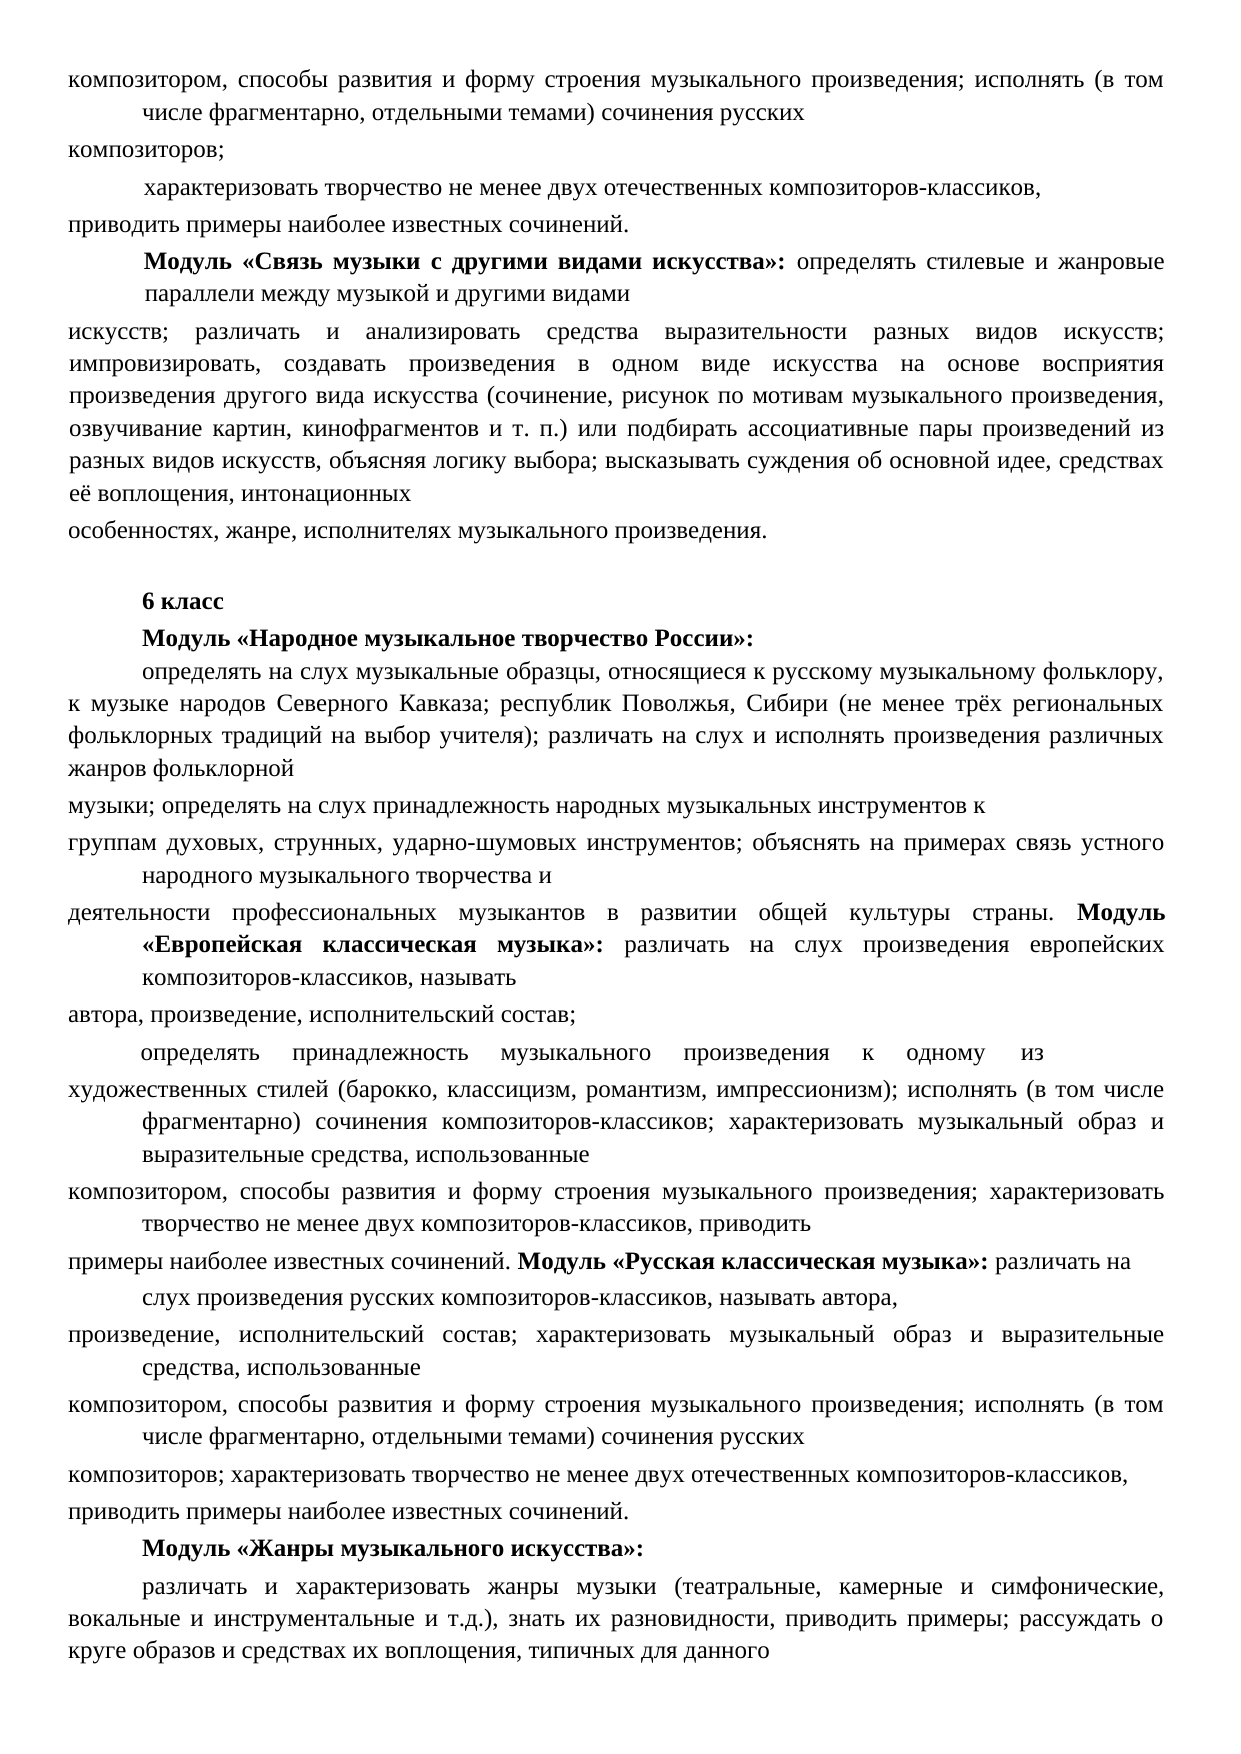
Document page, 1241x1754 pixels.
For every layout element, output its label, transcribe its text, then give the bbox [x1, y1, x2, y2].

text определять на слух музыкальные образцы, относящиеся к русскому музыкальному фольклору, к музыке народов Северного Кавказа; республик Поволжья, Сибири (не менее трёх региональных фольклорных традиций на выбор учителя); различать на слух и исполнять произведения различных жанров фольклорной [68, 656, 1165, 782]
text произведение, исполнительский состав; характеризовать музыкальный образ и выразительные средства, использованные [68, 1319, 1165, 1380]
text примеры наиболее известных сочинений. Модуль «Русская классическая музыка»: различать на слух произведения русских композиторов-классиков, называть автора, [68, 1246, 1166, 1311]
text 6 класс [142, 586, 1170, 615]
text характеризовать творчество не менее двух отечественных композиторов-классиков, [143, 172, 1165, 200]
text композитором, способы развития и форму строения музыкального произведения; характеризовать творчество не менее двух композиторов-классиков, приводить [68, 1176, 1165, 1237]
text различать и характеризовать жанры музыки (театральные, камерные и симфонические, вокальные и инструментальные и т.д.), знать их разновидности, приводить примеры; рассуждать о круге образов и средствах их воплощения, типичных для данного [68, 1571, 1165, 1664]
text композитором, способы развития и форму строения музыкального произведения; исполнять (в том числе фрагментарно, отдельными темами) сочинения русских [68, 1389, 1165, 1450]
text Модуль «Народное музыкальное творчество России»: [142, 623, 1170, 652]
text композиторов; [68, 134, 1165, 163]
text художественных стилей (барокко, классицизм, романтизм, импрессионизм); исполнять (в том числе фрагментарно) сочинения композиторов-классиков; характеризовать музыкальный образ и выразительные средства, использованные [68, 1074, 1165, 1167]
text музыки; определять на слух принадлежность народных музыкальных инструментов к [68, 790, 1165, 819]
text автора, произведение, исполнительский состав; [68, 999, 1165, 1028]
text Модуль «Связь музыки с другими видами искусства»: определять стилевые и жанровые параллели между музыкой и другими видами [143, 246, 1165, 307]
text деятельности профессиональных музыкантов в развитии общей культуры страны. Модуль «Европейская классическая музыка»: различать на слух произведения европейских композиторов-классиков, называть [68, 897, 1165, 991]
text композиторов; характеризовать творчество не менее двух отечественных композиторов-классиков, [68, 1459, 1165, 1487]
text приводить примеры наиболее известных сочинений. [68, 1496, 1165, 1525]
text особенностях, жанре, исполнителях музыкального произведения. [68, 515, 1165, 544]
text Модуль «Жанры музыкального искусства»: [142, 1533, 1170, 1562]
text искусств; различать и анализировать средства выразительности разных видов искусств; импровизировать, создавать произведения в одном виде искусства на основе восприятия произведения другого вида искусства (сочинение, рисунок по мотивам музыкального произведения, озвучивание картин, кинофрагментов и т. п.) или подбирать ассоциативные пары произведений из разных видов искусств, объясняя логику выбора; высказывать суждения об основной идее, средствах её воплощения, интонационных [68, 316, 1165, 507]
text приводить примеры наиболее известных сочинений. [68, 209, 1165, 238]
text композитором, способы развития и форму строения музыкального произведения; исполнять (в том числе фрагментарно, отдельными темами) сочинения русских [68, 64, 1165, 126]
text группам духовых, струнных, ударно-шумовых инструментов; объяснять на примерах связь устного народного музыкального творчества и [68, 827, 1165, 889]
text определять принадлежность музыкального произведения к одному из [69, 1037, 1170, 1065]
